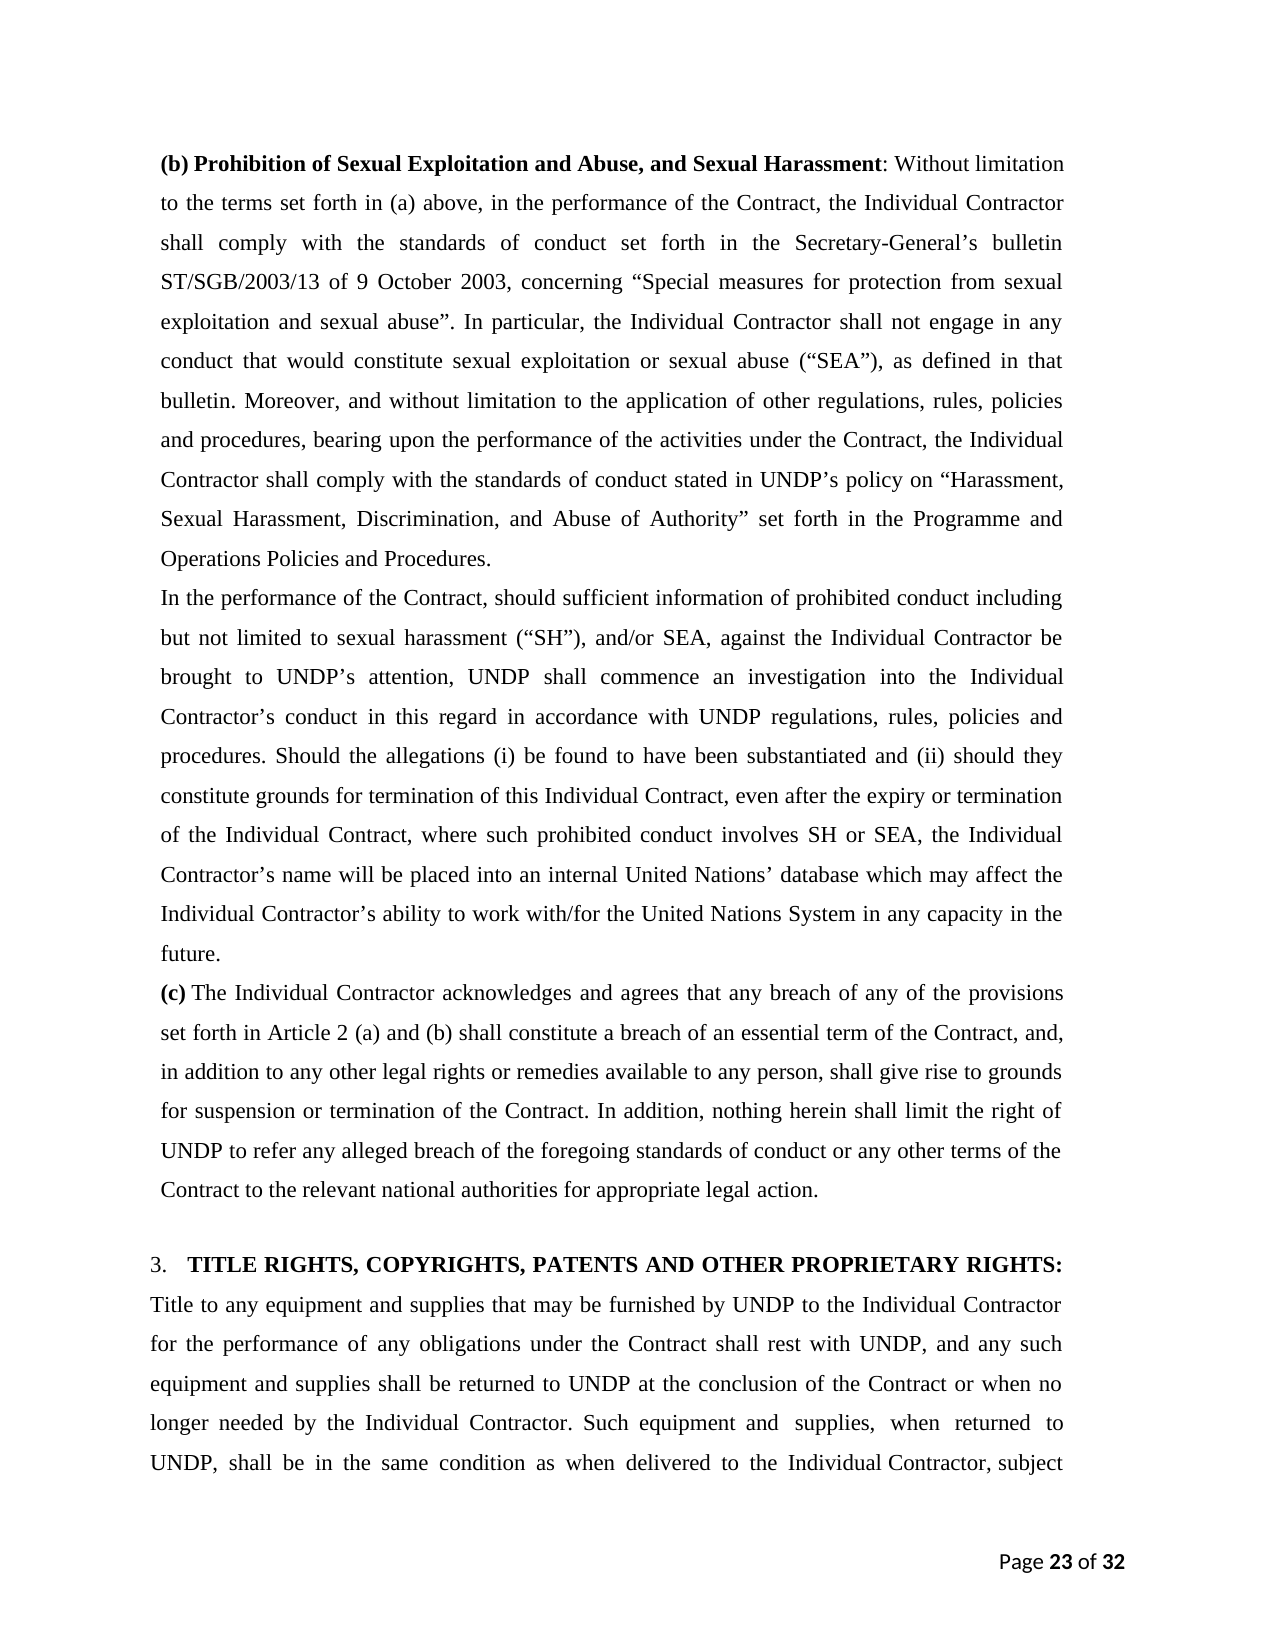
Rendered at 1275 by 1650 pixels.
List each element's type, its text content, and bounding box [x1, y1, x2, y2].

list Prohibition of Sexual Exploitation and Abuse, and Sexual Harassment: Without limitation to the terms set forth in (a) above, in the performance of the Contract, the Individual Contractor shall comply with the standards of conduct set forth in the Secretary-General’s bulletin ST/SGB/2003/13 of 9 October 2003, concerning “Special measures for protection from sexual exploitation and sexual abuse”. In particular, the Individual Contractor shall not engage in any conduct that would constitute sexual exploitation or sexual abuse (“SEA”), as defined in that bulletin. Moreover, and without limitation to the application of other regulations, rules, policies and procedures, bearing upon the performance of the activities under the Contract, the Individual Contractor shall comply with the standards of conduct stated in UNDP’s policy on “Harassment, Sexual Harassment, Discrimination, and Abuse of Authority” set forth in the Programme and Operations Policies and Procedures. [160, 150, 1064, 571]
text In the performance of the Contract, should sufficient information of prohibited conduct including but not limited to sexual harassment (“SH”), and/or SEA, against the Individual Contractor be brought to UNDP’s attention, UNDP shall commence an investigation into the Individual Contractor’s conduct in this regard in accordance with UNDP regulations, rules, policies and procedures. Should the allegations (i) be found to have been substantiated and (ii) should they constitute grounds for termination of this Individual Contract, even after the expiry or termination of the Individual Contract, where such prohibited conduct involves SH or SEA, the Individual Contractor’s name will be placed into an internal United Nations’ database which may affect the Individual Contractor’s ability to work with/for the United Nations System in any capacity in the future. [160, 584, 1064, 966]
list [150, 1251, 1064, 1475]
list The Individual Contractor acknowledges and agrees that any breach of any of the provisions set forth in Article 2 (a) and (b) shall constitute a breach of an essential term of the Contract, and, in addition to any other legal rights or remedies available to any person, shall give rise to grounds for suspension or termination of the Contract. In addition, nothing herein shall limit the right of UNDP to refer any alleged breach of the foregoing standards of conduct or any other terms of the Contract to the relevant national authorities for appropriate legal action. [160, 979, 1064, 1203]
